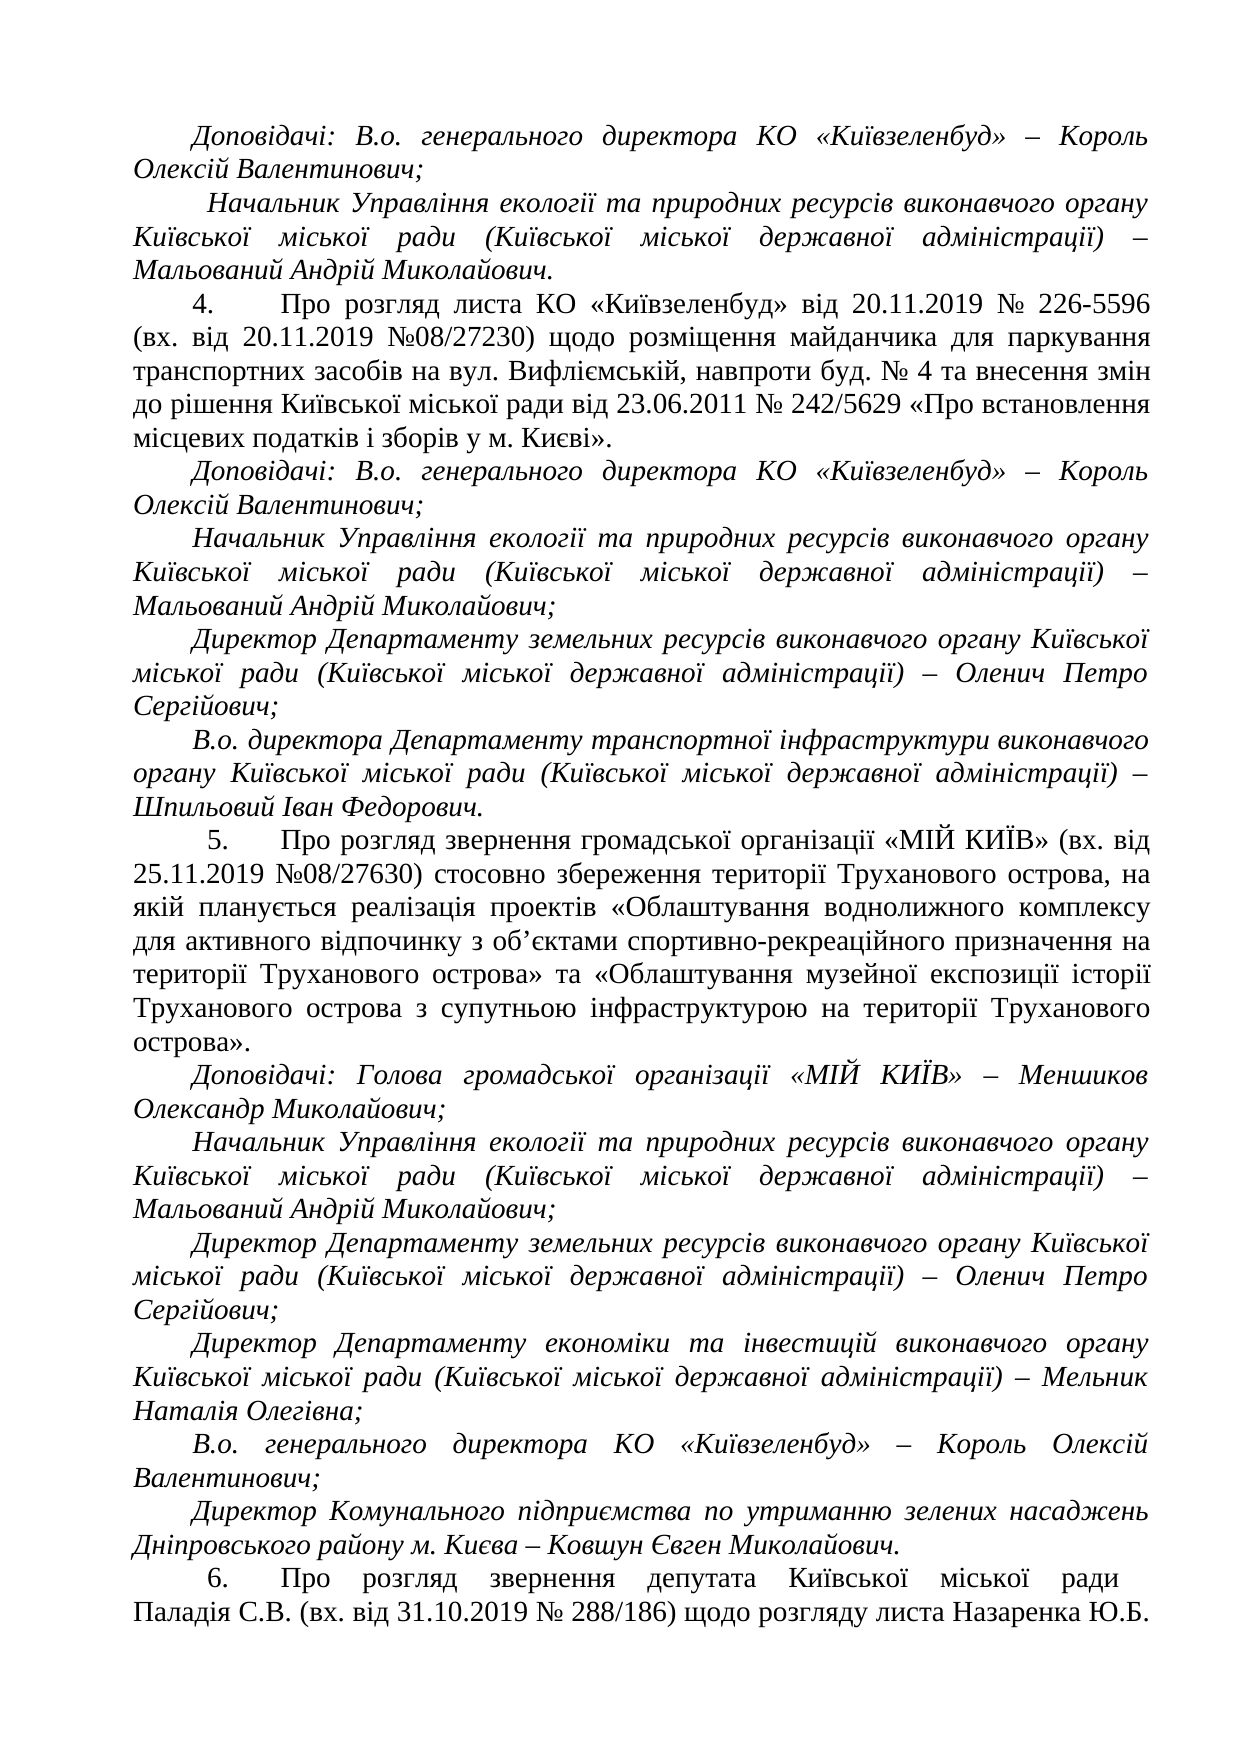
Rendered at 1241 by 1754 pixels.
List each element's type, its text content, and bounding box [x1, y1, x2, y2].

text Доповідачі: В.о. генерального директора КО «Київзеленбуд» – Король Олексій Валентинович; [133, 118, 1152, 185]
list Начальник Управління екології та природних ресурсів виконавчого органу Київської міської ради (Київської міської державної адміністрації) – Мальований Андрій Миколайович; [133, 521, 1152, 621]
list Директор Департаменту земельних ресурсів виконавчого органу Київської міської ради (Київської міської державної адміністрації) – Оленич Петро Сергійович; [133, 1225, 1152, 1326]
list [133, 1560, 1152, 1627]
list Про розгляд звернення громадської організації «МІЙ КИЇВ» (вх. від 25.11.2019 №08/27630) стосовно збереження території Труханового острова, на якій планується реалізація проектів «Облаштування воднолижного комплексу для активного відпочинку з об’єктами спортивно-рекреаційного призначення на території Труханового острова» та «Облаштування музейної експозиції історії Труханового острова з супутньою інфраструктурою на території Труханового острова». [133, 822, 1152, 1057]
text В.о. генерального директора КО «Київзеленбуд» – Король Олексій Валентинович; [133, 1426, 1152, 1493]
text Директор Департаменту земельних ресурсів виконавчого органу Київської міської ради (Київської міської державної адміністрації) – Оленич Петро Сергійович; [133, 621, 1152, 722]
text Начальник Управління екології та природних ресурсів виконавчого органу Київської міської ради (Київської міської державної адміністрації) – Мальований Андрій Миколайович. [133, 185, 1152, 286]
text Директор Департаменту економіки та інвестицій виконавчого органу Київської міської ради (Київської міської державної адміністрації) – Мельник Наталія Олегівна; [133, 1326, 1152, 1426]
list Про розгляд листа КО «Київзеленбуд» від 20.11.2019 № 226-5596 (вх. від 20.11.2019 №08/27230) щодо розміщення майданчика для паркування транспортних засобів на вул. Вифліємській, навпроти буд. № 4 та внесення змін до рішення Київської міської ради від 23.06.2011 № 242/5629 «Про встановлення місцевих податків і зборів у м. Києві». [133, 286, 1152, 453]
text Доповідачі: Голова громадської організації «МІЙ КИЇВ» – Меншиков Олександр Миколайович; [133, 1057, 1152, 1124]
text Директор Комунального підприємства по утриманню зелених насаджень Дніпровського району м. Києва – Ковшун Євген Миколайович. [133, 1493, 1152, 1560]
list Доповідачі: В.о. генерального директора КО «Київзеленбуд» – Король Олексій Валентинович; [133, 453, 1152, 521]
list Начальник Управління екології та природних ресурсів виконавчого органу Київської міської ради (Київської міської державної адміністрації) – Мальований Андрій Миколайович; [133, 1124, 1152, 1225]
text В.о. директора Департаменту транспортної інфраструктури виконавчого органу Київської міської ради (Київської міської державної адміністрації) – Шпильовий Іван Федорович. [133, 722, 1152, 822]
